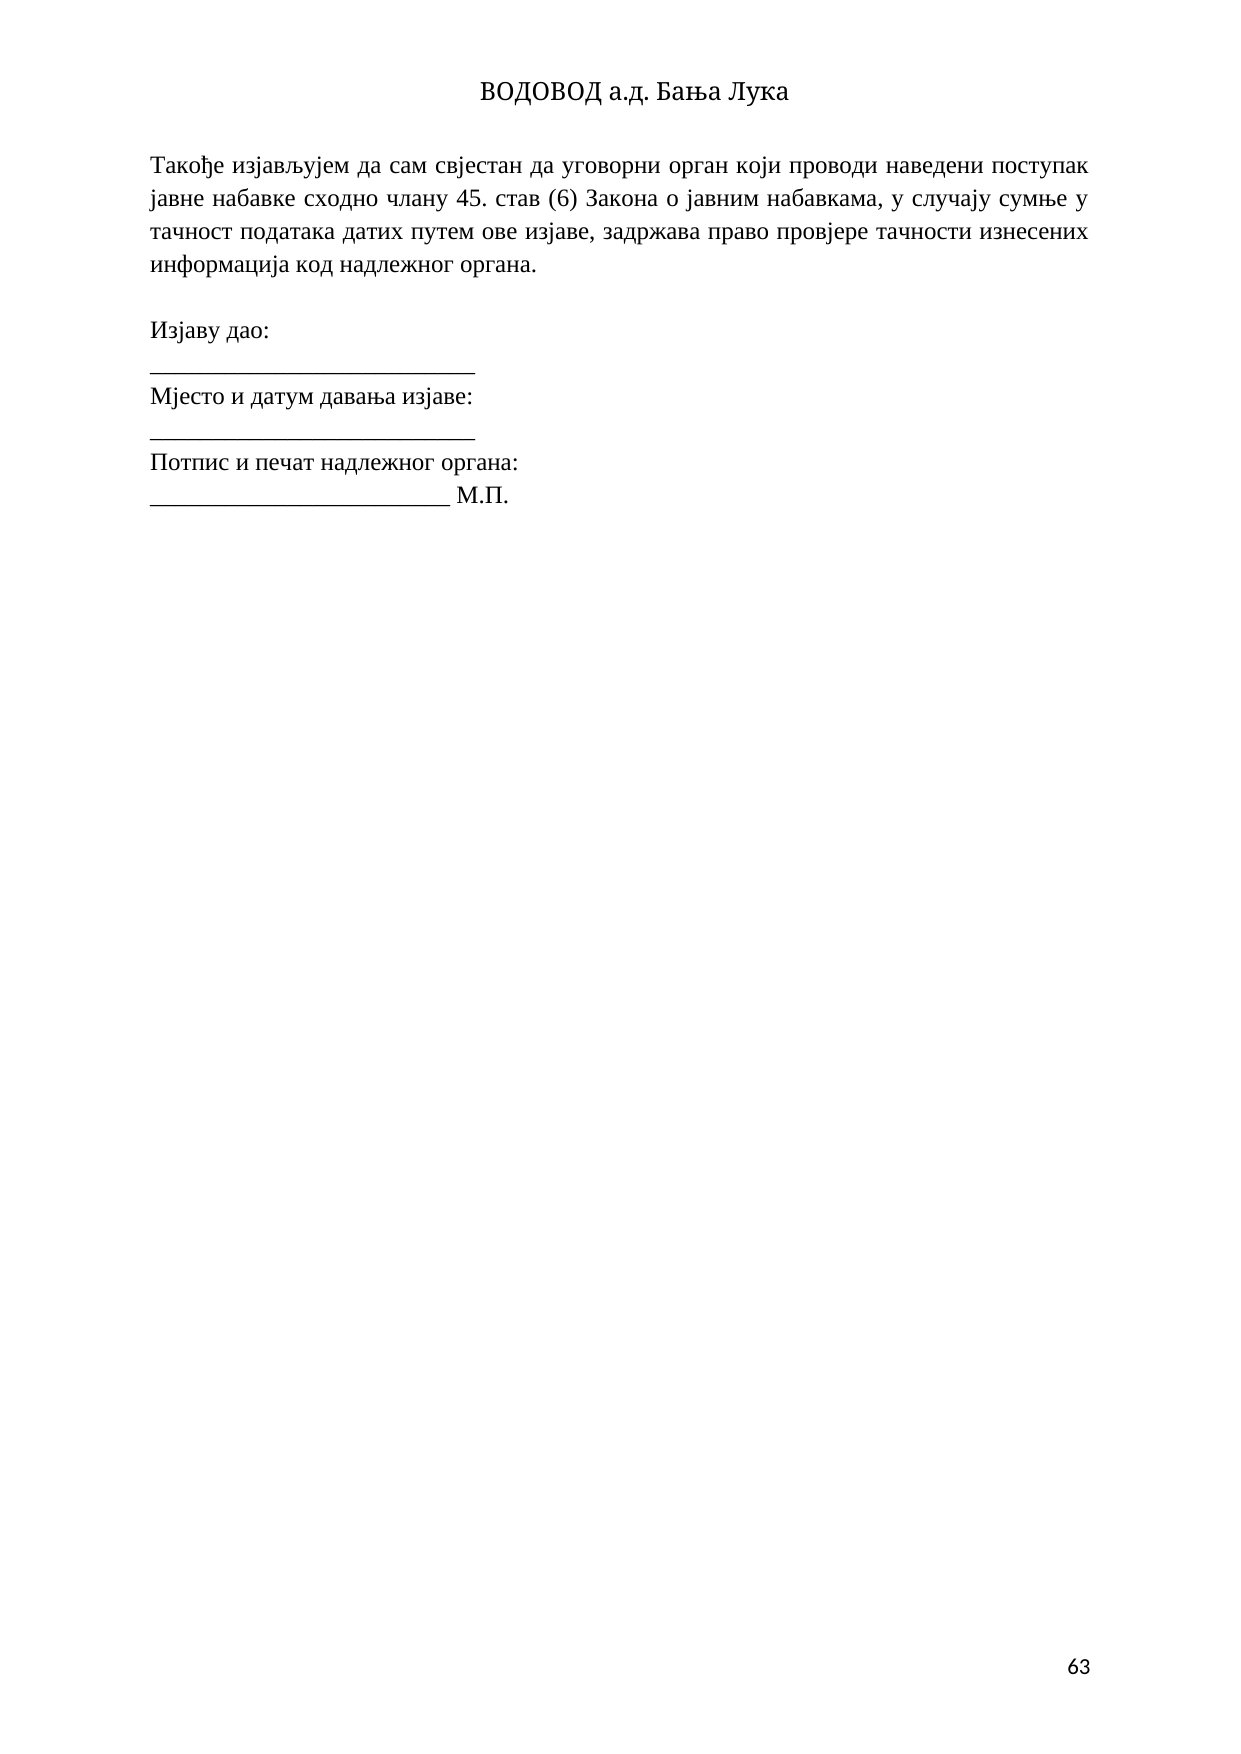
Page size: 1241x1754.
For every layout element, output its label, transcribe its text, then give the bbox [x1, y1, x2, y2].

text Потпис и печат надлежног органа: [150, 447, 1090, 476]
text Мјесто и датум давања изјаве: [150, 381, 1090, 410]
text __________________________ [150, 348, 1090, 377]
text Такође изјављујем да сам свјестан да уговорни орган који проводи наведени поступак јавне набавке сходно члану 45. став (6) Закона о јавним набавкама, у случају сумње у тачност података датих путем ове изјаве, задржава право провјере тачности изнесених информација код надлежног органа. [150, 150, 1090, 278]
text __________________________ [150, 414, 1090, 443]
text ________________________ М.П. [150, 480, 1090, 509]
text Изјаву дао: [150, 315, 1090, 344]
